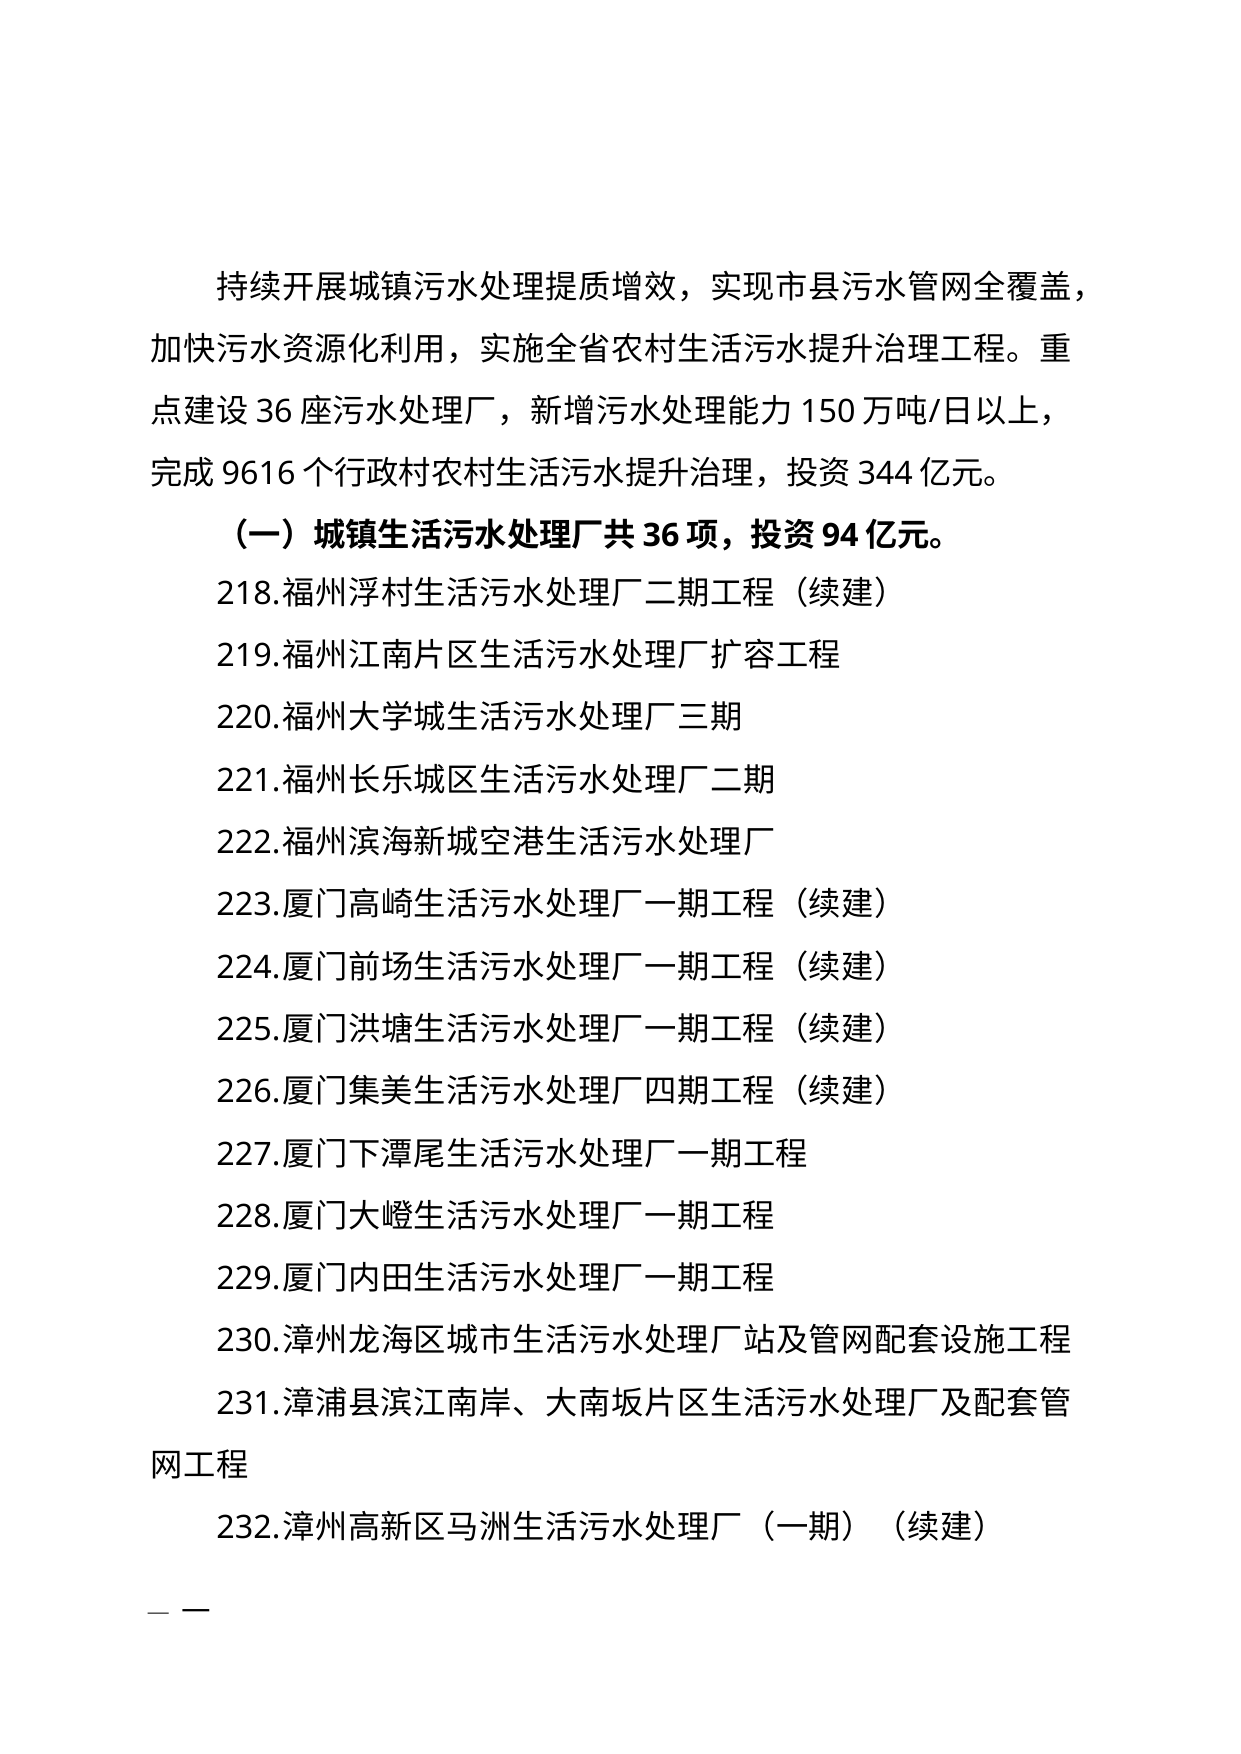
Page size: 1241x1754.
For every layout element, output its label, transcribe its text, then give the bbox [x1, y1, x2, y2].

list 219.福州江南片区生活污水处理厂扩容工程 [150, 621, 1072, 684]
list 226.厦门集美生活污水处理厂四期工程（续建） [150, 1057, 1072, 1120]
list 227.厦门下潭尾生活污水处理厂一期工程 [150, 1120, 1072, 1182]
list 231.漳浦县滨江南岸、大南坂片区生活污水处理厂及配套管网工程 [150, 1369, 1072, 1493]
text （一）城镇生活污水处理厂共36项，投资94亿元。 [150, 497, 1072, 559]
list 220.福州大学城生活污水处理厂三期 [150, 684, 1072, 746]
list 228.厦门大嶝生活污水处理厂一期工程 [150, 1182, 1072, 1244]
list 224.厦门前场生活污水处理厂一期工程（续建） [150, 933, 1072, 995]
list 230.漳州龙海区城市生活污水处理厂站及管网配套设施工程 [150, 1307, 1072, 1369]
text 持续开展城镇污水处理提质增效，实现市县污水管网全覆盖，加快污水资源化利用，实施全省农村生活污水提升治理工程。重点建设36座污水处理厂，新增污水处理能力150万吨/日以上，完成9616个行政村农村生活污水提升治理，投资344亿元。 [150, 249, 1072, 497]
list 222.福州滨海新城空港生活污水处理厂 [150, 808, 1072, 871]
list 225.厦门洪塘生活污水处理厂一期工程（续建） [150, 995, 1072, 1057]
list 223.厦门高崎生活污水处理厂一期工程（续建） [150, 871, 1072, 933]
list 221.福州长乐城区生活污水处理厂二期 [150, 746, 1072, 808]
list 218.福州浮村生活污水处理厂二期工程（续建） [150, 559, 1072, 621]
list 232.漳州高新区马洲生活污水处理厂（一期）（续建） [150, 1493, 1072, 1556]
list 229.厦门内田生活污水处理厂一期工程 [150, 1244, 1072, 1307]
